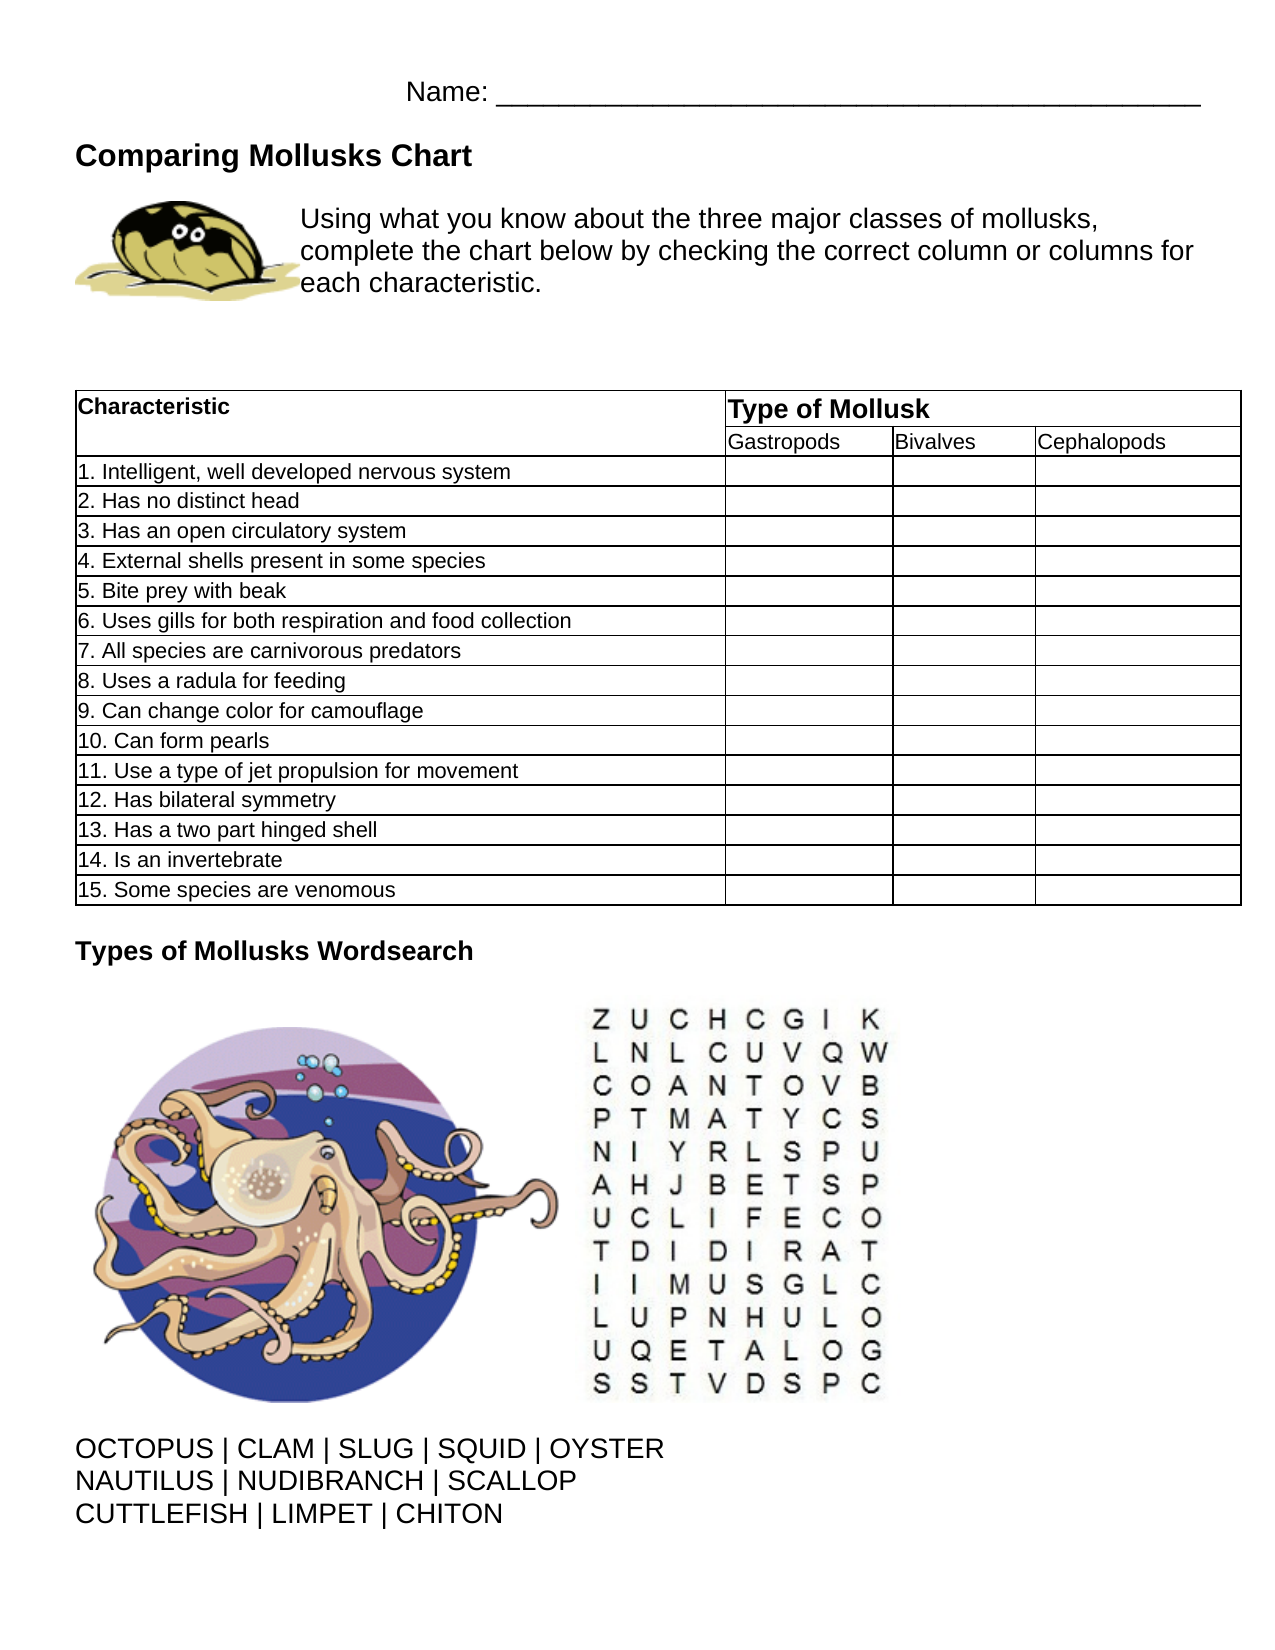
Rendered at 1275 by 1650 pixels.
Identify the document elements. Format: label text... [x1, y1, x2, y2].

table_cell [894, 846, 1035, 874]
table_cell [1036, 876, 1240, 904]
table_cell 13. Has a two part hinged shell [77, 816, 725, 844]
table_cell [726, 816, 892, 844]
table_cell [894, 487, 1035, 515]
table_cell 4. External shells present in some species [77, 547, 725, 575]
table_cell 6. Uses gills for both respiration and food collection [77, 607, 725, 635]
picture [75, 995, 901, 1403]
table_cell 8. Uses a radula for feeding [77, 666, 725, 694]
table_cell [1036, 636, 1240, 665]
table_cell 10. Can form pearls [77, 726, 725, 754]
picture [75, 201, 300, 301]
table_cell [1036, 607, 1240, 635]
table_cell 14. Is an invertebrate [77, 846, 725, 874]
table_cell 5. Bite prey with beak [77, 577, 725, 605]
table_cell 11. Use a type of jet propulsion for movement [77, 756, 725, 784]
table_cell 1. Intelligent, well developed nervous system [77, 457, 725, 485]
text Types of Mollusks Wordsearch [75, 934, 1200, 966]
table_cell [1036, 726, 1240, 754]
table_cell 9. Can change color for camouflage [77, 696, 725, 724]
text OCTOPUS | CLAM | SLUG | SQUID | OYSTER NAUTILUS | NUDIBRANCH | SCALLOP CUTTLEFISH | LIMPET | CHITON [75, 1432, 1200, 1529]
table_cell [726, 726, 892, 754]
table_cell [726, 457, 892, 485]
table_cell Bivalves [894, 427, 1035, 455]
table_cell [1036, 577, 1240, 605]
table_cell Cephalopods [1036, 427, 1240, 455]
table_cell [726, 487, 892, 515]
table_header Type of Mollusk [726, 391, 1240, 426]
table_cell [726, 577, 892, 605]
table_cell [894, 666, 1035, 694]
table_cell [894, 786, 1035, 814]
table_cell [726, 846, 892, 874]
table_cell [726, 517, 892, 545]
table_cell [726, 756, 892, 784]
table_cell [894, 876, 1035, 904]
table_cell [894, 457, 1035, 485]
table_cell [726, 636, 892, 665]
table_cell 15. Some species are venomous [77, 876, 725, 904]
table_cell [726, 696, 892, 724]
table_cell [894, 636, 1035, 665]
table_cell [1036, 666, 1240, 694]
table_cell [894, 577, 1035, 605]
table_cell [894, 816, 1035, 844]
table_cell [1036, 846, 1240, 874]
table_cell [1036, 696, 1240, 724]
table_cell [1036, 786, 1240, 814]
table_cell [726, 786, 892, 814]
text Using what you know about the three major classes of mollusks, complete the chart below by checking the correct column or columns for each characteristic. [300, 202, 1200, 299]
table_cell 3. Has an open circulatory system [77, 517, 725, 545]
table_cell [1036, 487, 1240, 515]
table_cell [726, 876, 892, 904]
table_cell [1036, 756, 1240, 784]
table_cell 2. Has no distinct head [77, 487, 725, 515]
table_cell [894, 607, 1035, 635]
table_cell [894, 517, 1035, 545]
table_cell [726, 547, 892, 575]
table_cell 12. Has bilateral symmetry [77, 786, 725, 814]
table_cell [894, 696, 1035, 724]
table_cell [726, 607, 892, 635]
table_header Characteristic [77, 391, 725, 455]
table_cell [894, 756, 1035, 784]
text Comparing Mollusks Chart [75, 137, 1200, 172]
table_cell [726, 666, 892, 694]
table_cell [1036, 547, 1240, 575]
table_cell [1036, 457, 1240, 485]
table_cell [894, 726, 1035, 754]
table_cell [894, 547, 1035, 575]
table_cell 7. All species are carnivorous predators [77, 636, 725, 665]
text Name: _____________________________________________ [75, 75, 1200, 107]
table_cell [1036, 816, 1240, 844]
table_cell [1036, 517, 1240, 545]
table_cell Gastropods [726, 427, 892, 455]
